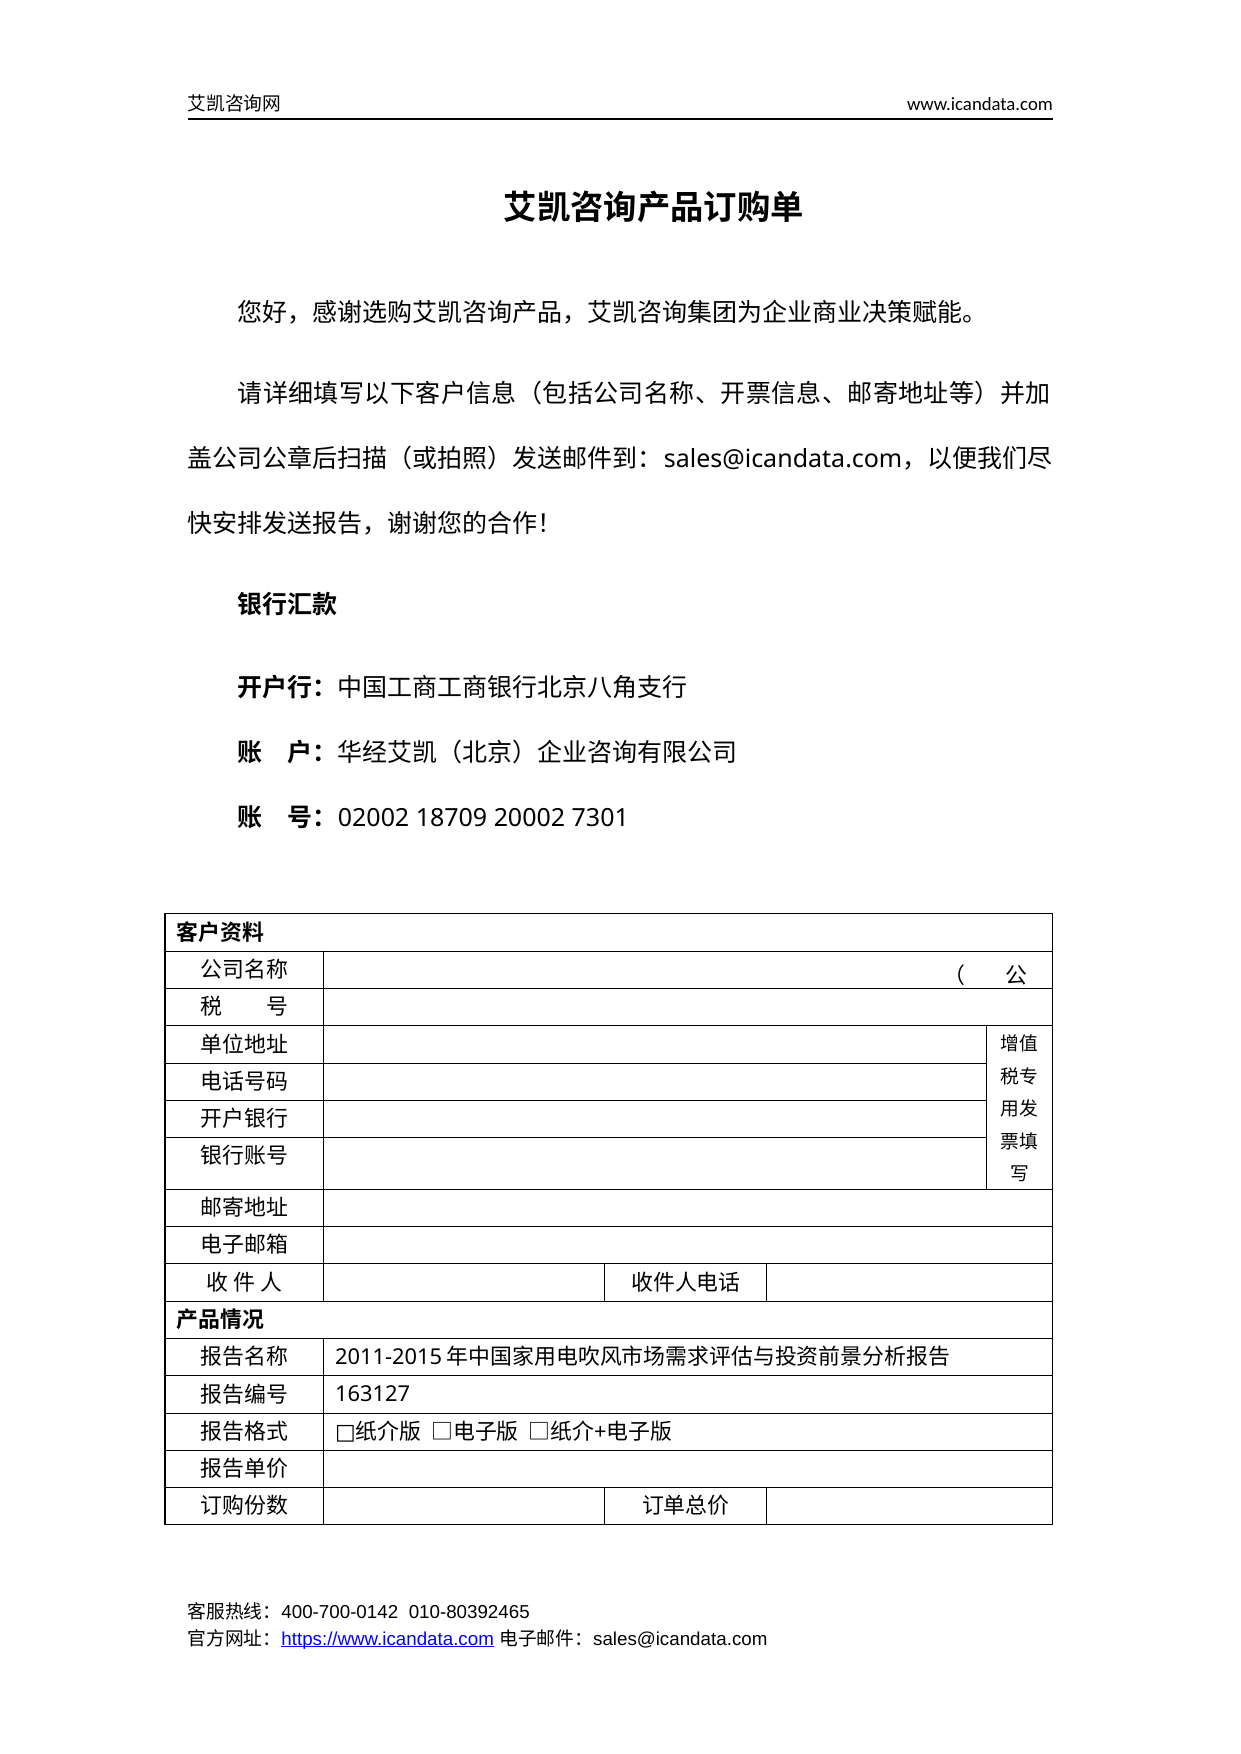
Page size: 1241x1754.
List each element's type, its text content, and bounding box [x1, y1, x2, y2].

table_cell 收件人电话 [605, 1264, 766, 1301]
table_cell [324, 1026, 986, 1062]
table_cell □纸介版 □电子版 □纸介+电子版 [324, 1414, 1052, 1450]
table_cell [324, 989, 1052, 1025]
table_cell 银行账号 [166, 1138, 323, 1189]
table_cell 电话号码 [166, 1064, 323, 1100]
text 艾凯咨询产品订购单 [187, 172, 1053, 237]
table_cell 邮寄地址 [166, 1190, 323, 1226]
table_cell 税 号 [166, 989, 323, 1025]
table_cell [324, 1138, 986, 1189]
table_cell 报告单价 [166, 1451, 323, 1487]
table_cell 163127 [324, 1376, 1052, 1412]
table_cell 增值税专用发票填写 [987, 1026, 1052, 1189]
table_cell 电子邮箱 [166, 1227, 323, 1263]
table_cell [324, 952, 1052, 988]
table_cell 订购份数 [166, 1488, 323, 1524]
table_cell 产品情况 [166, 1302, 1052, 1338]
table_cell [324, 1101, 986, 1137]
table_cell 报告名称 [166, 1339, 323, 1375]
table_cell 订单总价 [605, 1488, 766, 1524]
table_cell 开户银行 [166, 1101, 323, 1137]
text 账 户：华经艾凯（北京）企业咨询有限公司 [187, 718, 1053, 783]
text 请详细填写以下客户信息（包括公司名称、开票信息、邮寄地址等）并加盖公司公章后扫描（或拍照）发送邮件到：sales@icandata.com，以便我们尽快安排发送报告，谢谢您的合作！ [187, 359, 1053, 554]
table_cell 单位地址 [166, 1026, 323, 1062]
table_cell 2011-2015年中国家用电吹风市场需求评估与投资前景分析报告 [324, 1339, 1052, 1375]
table_cell [324, 1451, 1052, 1487]
text 账 号：02002 18709 20002 7301 [187, 783, 1053, 848]
table_cell [767, 1264, 1052, 1301]
table_cell [767, 1488, 1052, 1524]
table_cell [324, 1264, 604, 1301]
table_cell [324, 1064, 986, 1100]
table_cell 报告格式 [166, 1414, 323, 1450]
table_cell [324, 1190, 1052, 1226]
table_cell 收 件 人 [166, 1264, 323, 1301]
table_cell 报告编号 [166, 1376, 323, 1412]
table_cell [324, 1488, 604, 1524]
table_header 客户资料 [166, 914, 1052, 951]
table_cell [324, 1227, 1052, 1263]
text 开户行：中国工商工商银行北京八角支行 [187, 653, 1053, 718]
table_cell 公司名称 [166, 952, 323, 988]
text 银行汇款 [187, 570, 1053, 635]
text 您好，感谢选购艾凯咨询产品，艾凯咨询集团为企业商业决策赋能。 [187, 278, 1053, 343]
